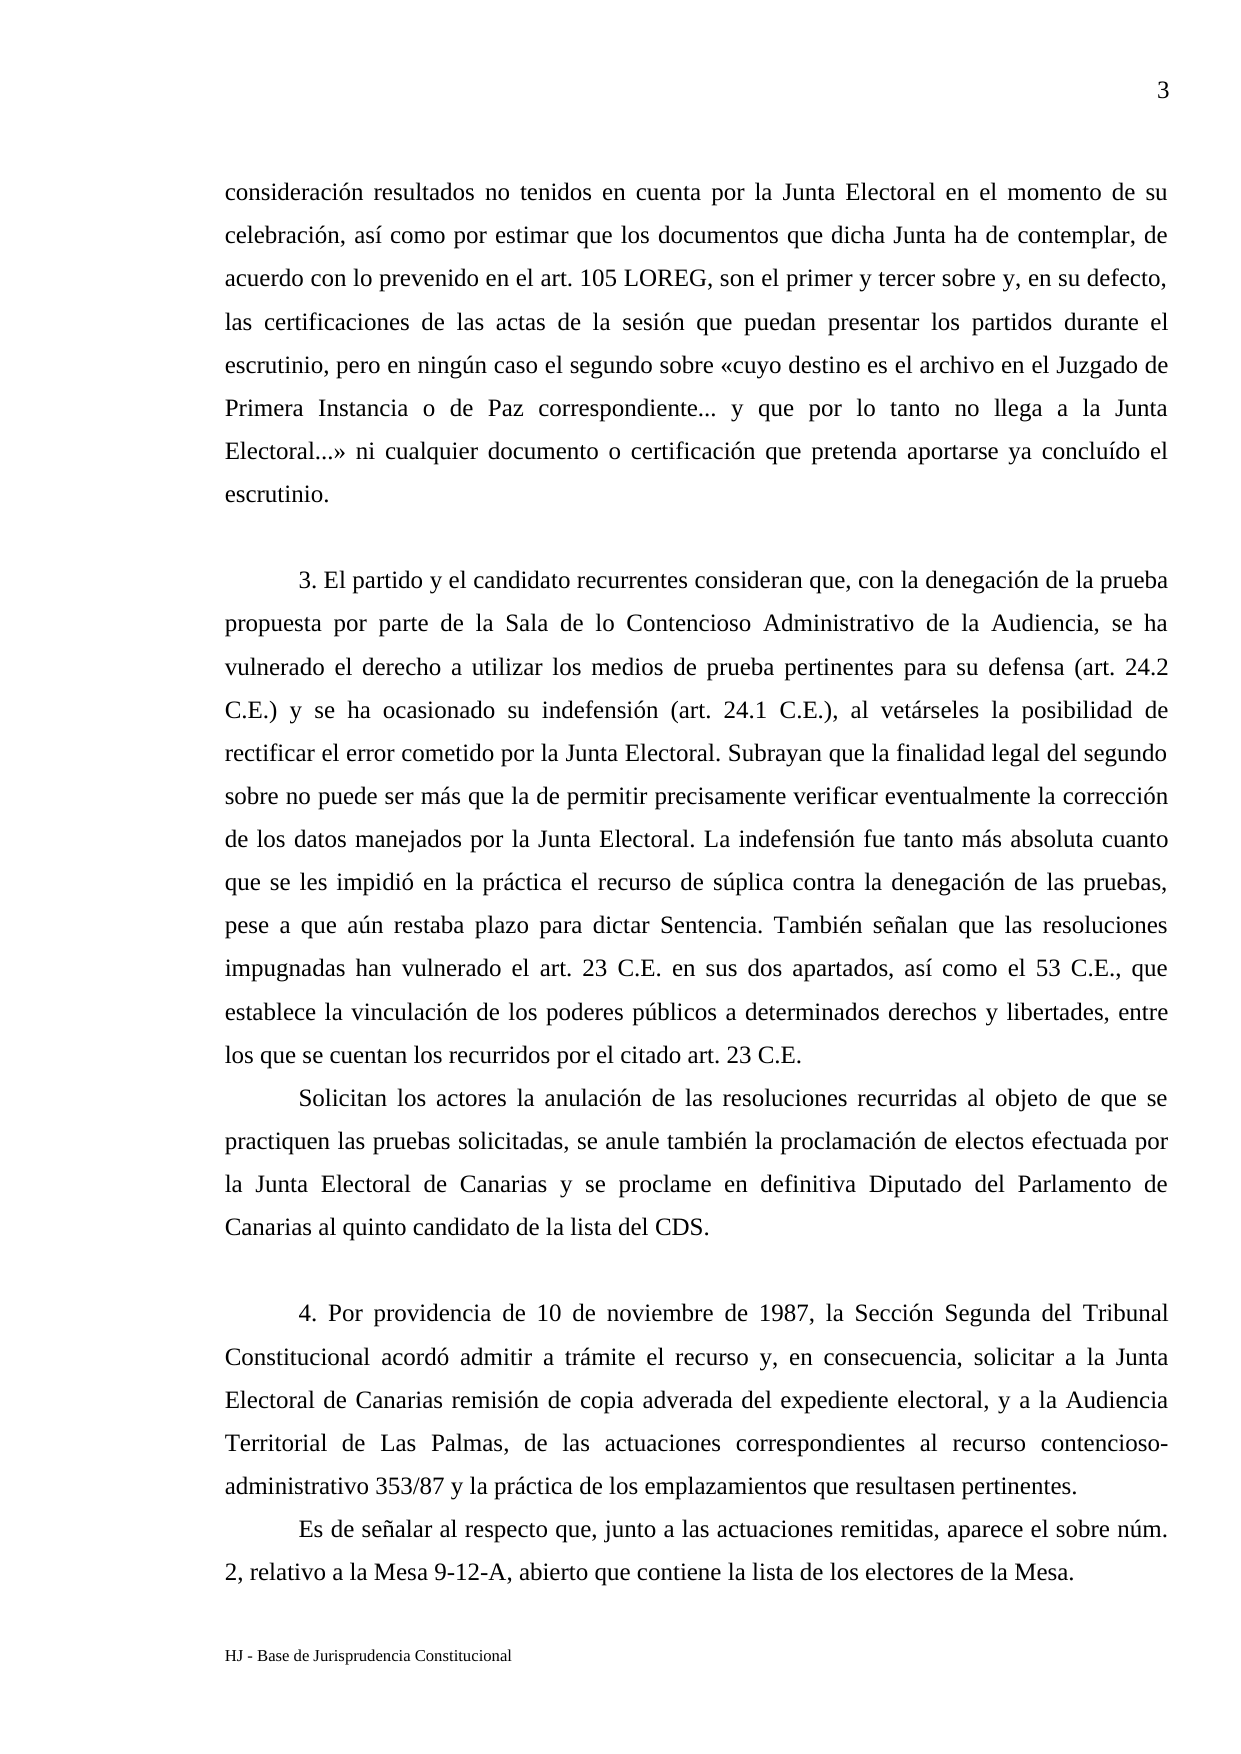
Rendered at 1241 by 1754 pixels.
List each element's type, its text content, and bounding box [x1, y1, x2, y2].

text Solicitan los actores la anulación de las resoluciones recurridas al objeto de que se practiquen las pruebas solicitadas, se anule también la proclamación de electos efectuada por la Junta Electoral de Canarias y se proclame en definitiva Diputado del Parlamento de Canarias al quinto candidato de la lista del CDS. [224, 1083, 1169, 1241]
text 4. Por providencia de 10 de noviembre de 1987, la Sección Segunda del Tribunal Constitucional acordó admitir a trámite el recurso y, en consecuencia, solicitar a la Junta Electoral de Canarias remisión de copia adverada del expediente electoral, y a la Audiencia Territorial de Las Palmas, de las actuaciones correspondientes al recurso contencioso-administrativo 353/87 y la práctica de los emplazamientos que resultasen pertinentes. [224, 1298, 1169, 1500]
text Es de señalar al respecto que, junto a las actuaciones remitidas, aparece el sobre núm. 2, relativo a la Mesa 9-12-A, abierto que contiene la lista de los electores de la Mesa. [224, 1514, 1169, 1586]
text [224, 177, 1169, 508]
text 3. El partido y el candidato recurrentes consideran que, con la denegación de la prueba propuesta por parte de la Sala de lo Contencioso Administrativo de la Audiencia, se ha vulnerado el derecho a utilizar los medios de prueba pertinentes para su defensa (art. 24.2 C.E.) y se ha ocasionado su indefensión (art. 24.1 C.E.), al vetárseles la posibilidad de rectificar el error cometido por la Junta Electoral. Subrayan que la finalidad legal del segundo sobre no puede ser más que la de permitir precisamente verificar eventualmente la corrección de los datos manejados por la Junta Electoral. La indefensión fue tanto más absoluta cuanto que se les impidió en la práctica el recurso de súplica contra la denegación de las pruebas, pese a que aún restaba plazo para dictar Sentencia. También señalan que las resoluciones impugnadas han vulnerado el art. 23 C.E. en sus dos apartados, así como el 53 C.E., que establece la vinculación de los poderes públicos a determinados derechos y libertades, entre los que se cuentan los recurridos por el citado art. 23 C.E. [224, 565, 1169, 1068]
